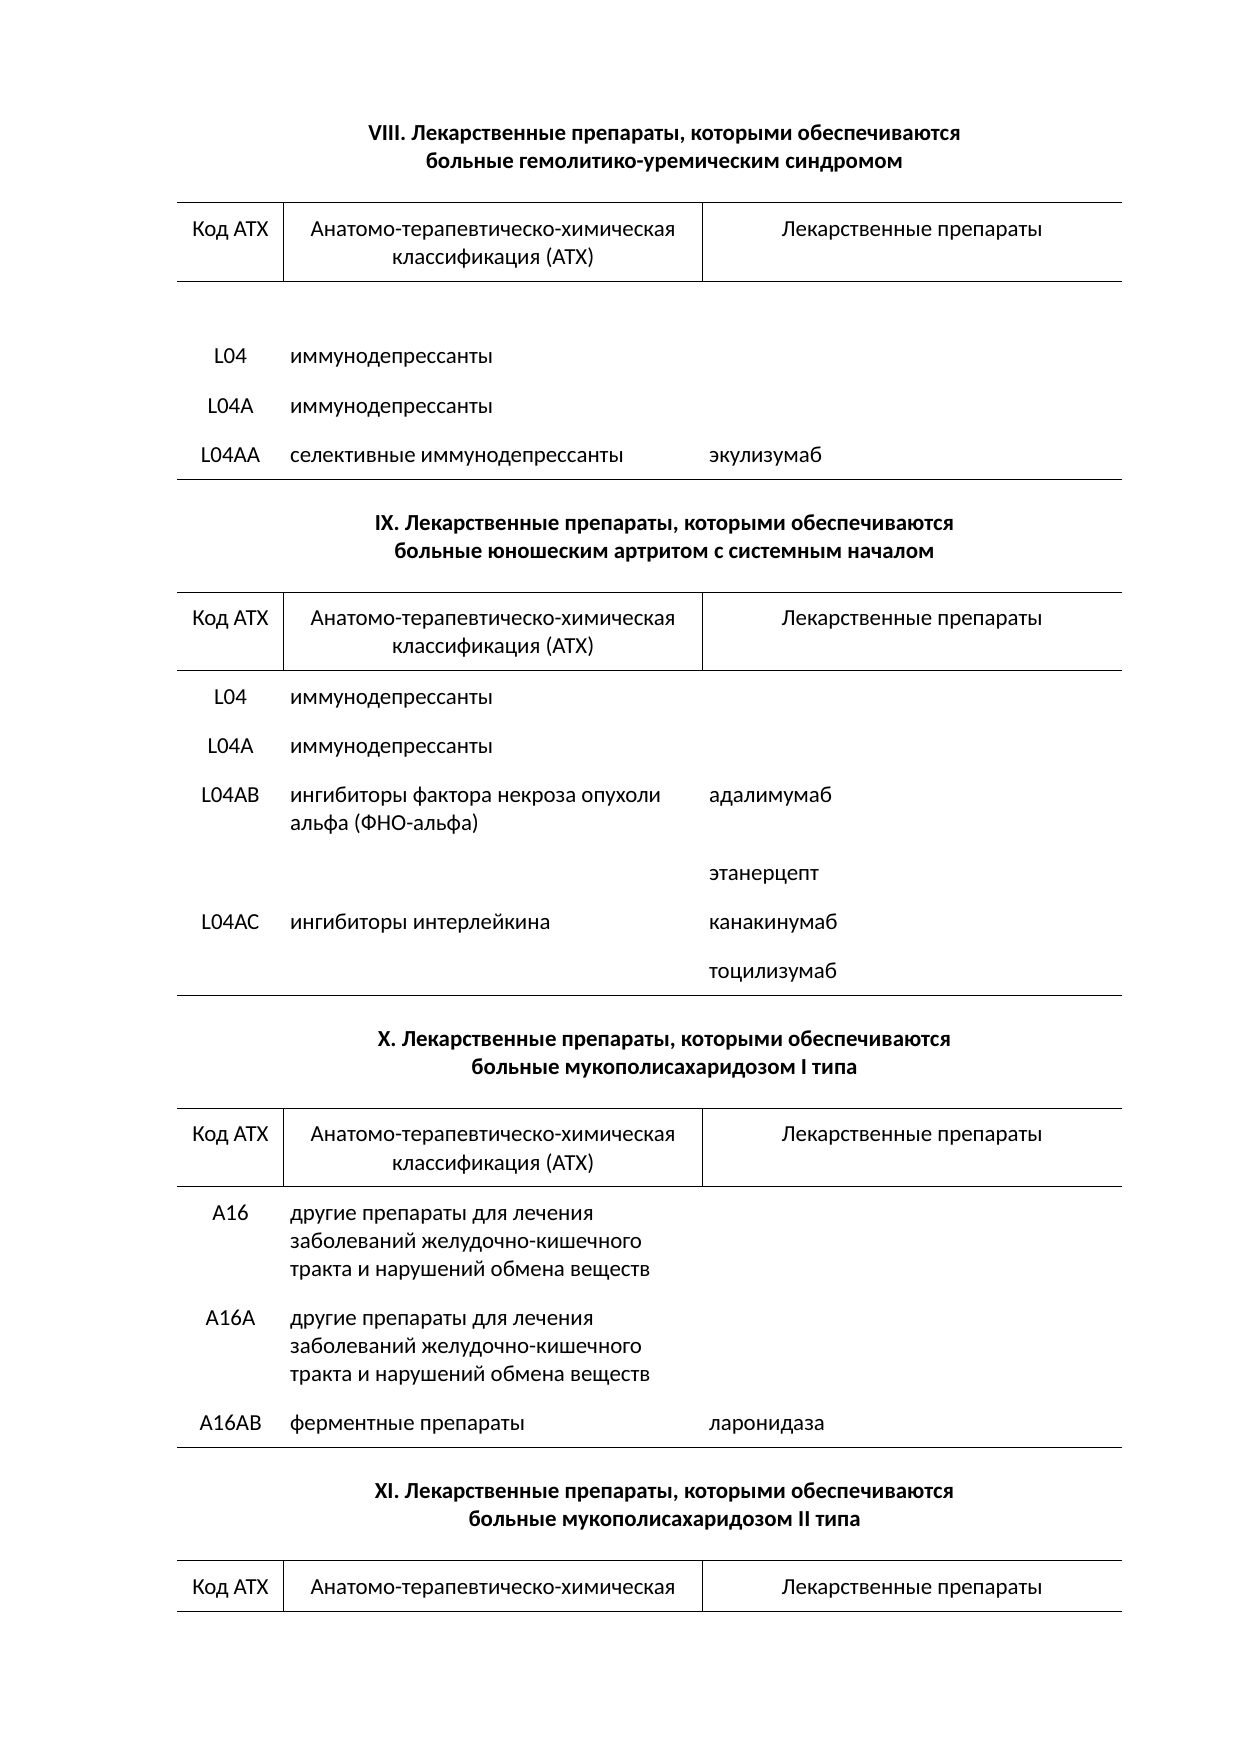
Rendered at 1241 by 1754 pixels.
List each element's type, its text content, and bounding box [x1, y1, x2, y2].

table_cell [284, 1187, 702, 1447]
title IX. Лекарственные препараты, которыми обеспечиваются [177, 508, 1152, 536]
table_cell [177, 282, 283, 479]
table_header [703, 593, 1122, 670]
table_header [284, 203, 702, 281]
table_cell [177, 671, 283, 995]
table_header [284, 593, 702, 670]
title XI. Лекарственные препараты, которыми обеспечиваются [177, 1476, 1152, 1504]
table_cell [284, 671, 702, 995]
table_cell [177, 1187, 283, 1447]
title больные юношеским артритом с системным началом [177, 536, 1152, 564]
title больные мукополисахаридозом I типа [177, 1052, 1152, 1080]
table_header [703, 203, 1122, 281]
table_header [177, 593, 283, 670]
title VIII. Лекарственные препараты, которыми обеспечиваются [177, 118, 1152, 146]
title больные гемолитико-уремическим синдромом [177, 146, 1152, 174]
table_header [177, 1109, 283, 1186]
title X. Лекарственные препараты, которыми обеспечиваются [177, 1024, 1152, 1052]
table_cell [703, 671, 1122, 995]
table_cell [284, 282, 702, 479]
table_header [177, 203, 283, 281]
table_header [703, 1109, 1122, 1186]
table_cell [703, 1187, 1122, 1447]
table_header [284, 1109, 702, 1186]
title больные мукополисахаридозом II типа [177, 1504, 1152, 1532]
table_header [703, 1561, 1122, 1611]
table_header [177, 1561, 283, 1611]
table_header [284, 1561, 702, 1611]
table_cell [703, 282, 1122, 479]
